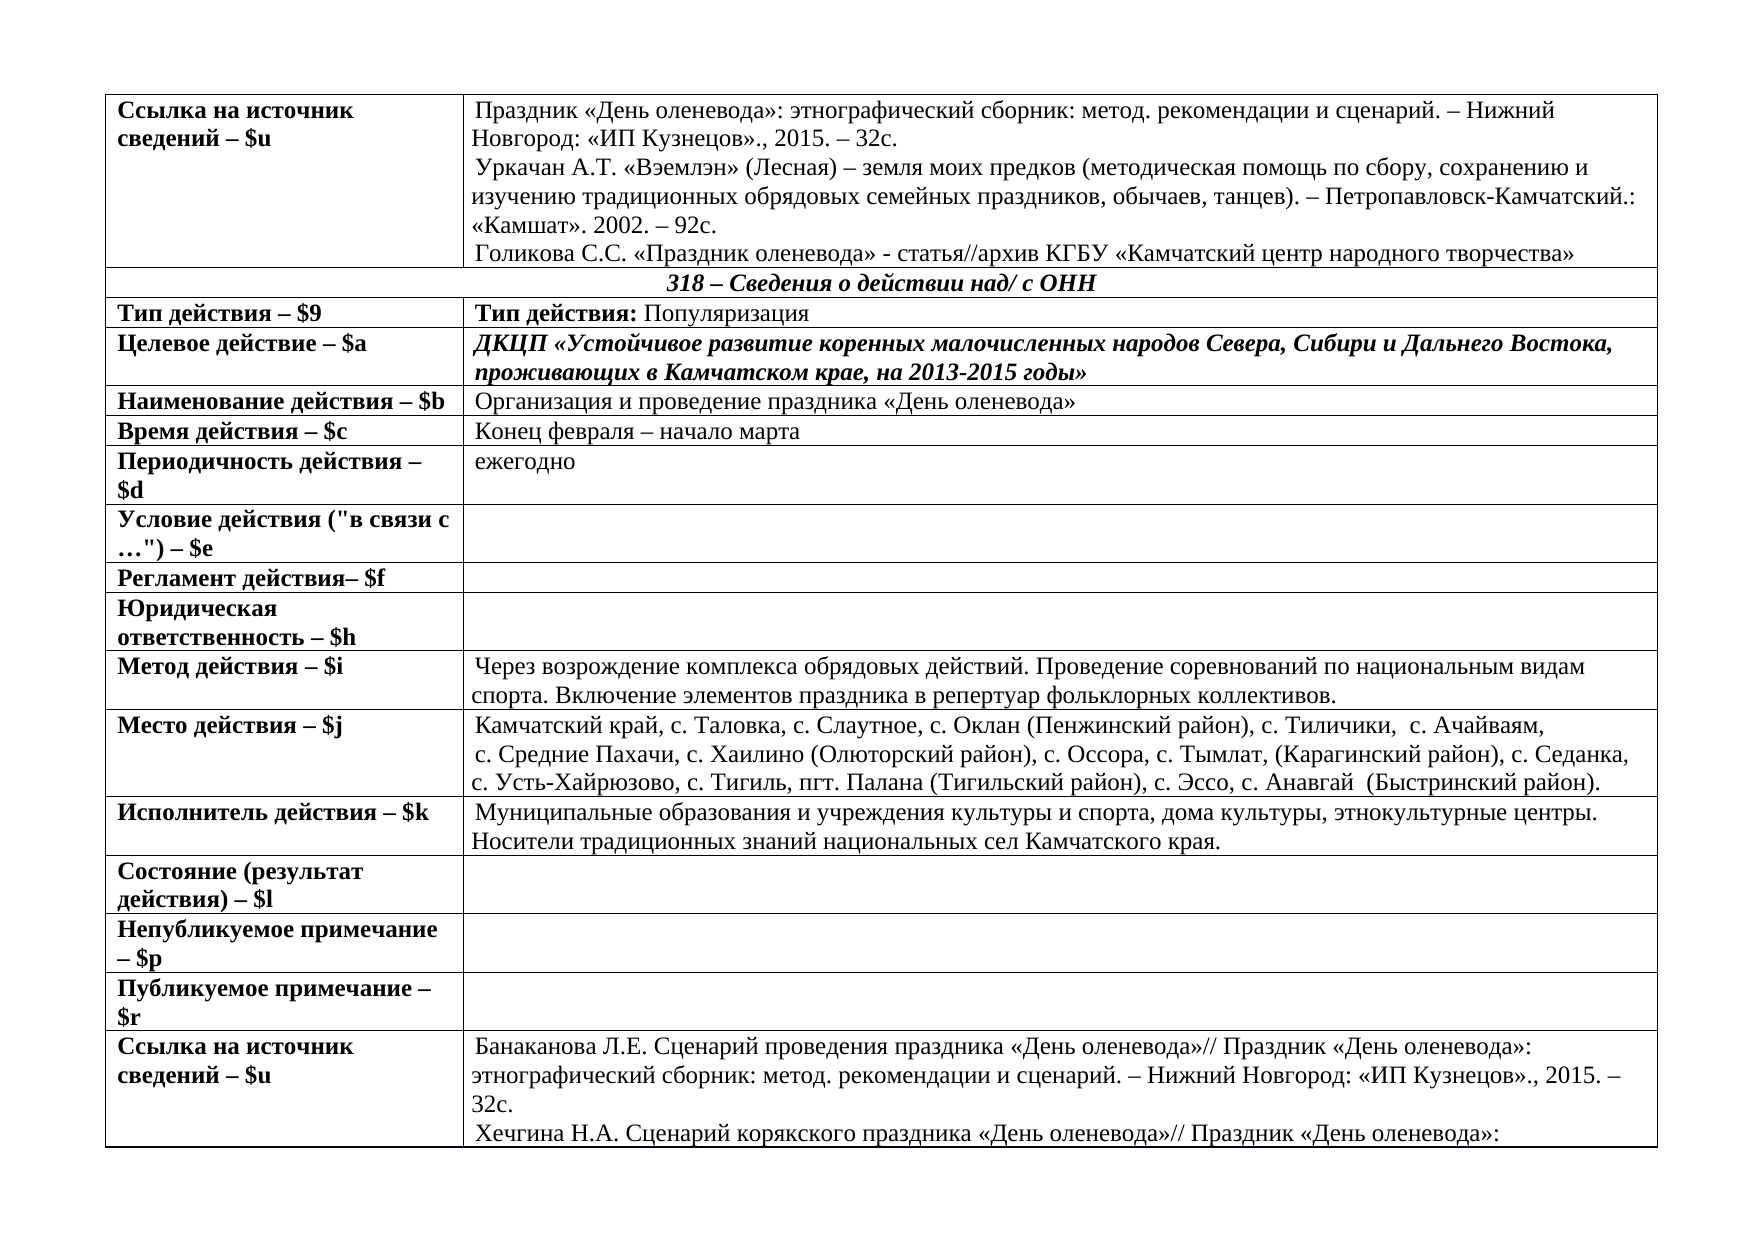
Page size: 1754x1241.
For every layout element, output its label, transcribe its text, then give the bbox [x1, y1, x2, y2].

table_cell Праздник «День оленевода»: этнографический сборник: метод. рекомендации и сценарий. – Нижний Новгород: «ИП Кузнецов»., 2015. – 32с. Уркачан А.Т. «Вэемлэн» (Лесная) – земля моих предков (методическая помощь по сбору, сохранению и изучению традиционных обрядовых семейных праздников, обычаев, танцев). – Петропавловск-Камчатский.: «Камшат». 2002. – 92с. Голикова С.С. «Праздник оленевода» - статья//архив КГБУ «Камчатский центр народного творчества» [464, 95, 1657, 267]
table_cell ДКЦП «Устойчивое развитие коренных малочисленных народов Севера, Сибири и Дальнего Востока, проживающих в Камчатском крае, на 2013-2015 годы» [464, 328, 1657, 385]
table_cell Регламент действия– $f [106, 563, 463, 592]
table_cell ежегодно [464, 446, 1657, 503]
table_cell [106, 1031, 463, 1146]
table_cell Юридическая ответственность – $h [106, 593, 463, 650]
table_cell [464, 505, 1657, 562]
table_cell Условие действия ("в связи с …") – $e [106, 505, 463, 562]
table_cell Время действия – $c [106, 416, 463, 445]
table_cell [464, 593, 1657, 650]
table_cell [464, 563, 1657, 592]
table_cell Непубликуемое примечание – $p [106, 914, 463, 972]
table_cell Наименование действия – $b [106, 386, 463, 415]
table_cell Метод действия – $i [106, 651, 463, 709]
table_cell Публикуемое примечание – $r [106, 973, 463, 1030]
table_cell Муниципальные образования и учреждения культуры и спорта, дома культуры, этнокультурные центры. Носители традиционных знаний национальных сел Камчатского края. [464, 797, 1657, 855]
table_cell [464, 1031, 1657, 1146]
table_cell Целевое действие – $a [106, 328, 463, 385]
table_cell Место действия – $j [106, 710, 463, 796]
table_cell Через возрождение комплекса обрядовых действий. Проведение соревнований по национальным видам спорта. Включение элементов праздника в репертуар фольклорных коллективов. [464, 651, 1657, 709]
table_cell [464, 973, 1657, 1030]
table_cell Тип действия – $9 [106, 298, 463, 327]
table_cell Ссылка на источник сведений – $u [106, 95, 463, 267]
table_cell [464, 914, 1657, 972]
table_cell Состояние (результат действия) – $l [106, 856, 463, 913]
table_cell Исполнитель действия – $k [106, 797, 463, 855]
table_cell Организация и проведение праздника «День оленевода» [464, 386, 1657, 415]
table_cell Периодичность действия – $d [106, 446, 463, 503]
table_cell 318 – Сведения о действии над/ с ОНН [106, 268, 1657, 297]
table_cell Конец февраля – начало марта [464, 416, 1657, 445]
table_cell Тип действия: Популяризация [464, 298, 1657, 327]
table_cell Камчатский край, с. Таловка, с. Слаутное, с. Оклан (Пенжинский район), с. Тиличики, с. Ачайваям, с. Средние Пахачи, с. Хаилино (Олюторский район), с. Оссора, с. Тымлат, (Карагинский район), с. Седанка, с. Усть-Хайрюзово, с. Тигиль, пгт. Палана (Тигильский район), с. Эссо, с. Анавгай (Быстринский район). [464, 710, 1657, 796]
table_cell [464, 856, 1657, 913]
